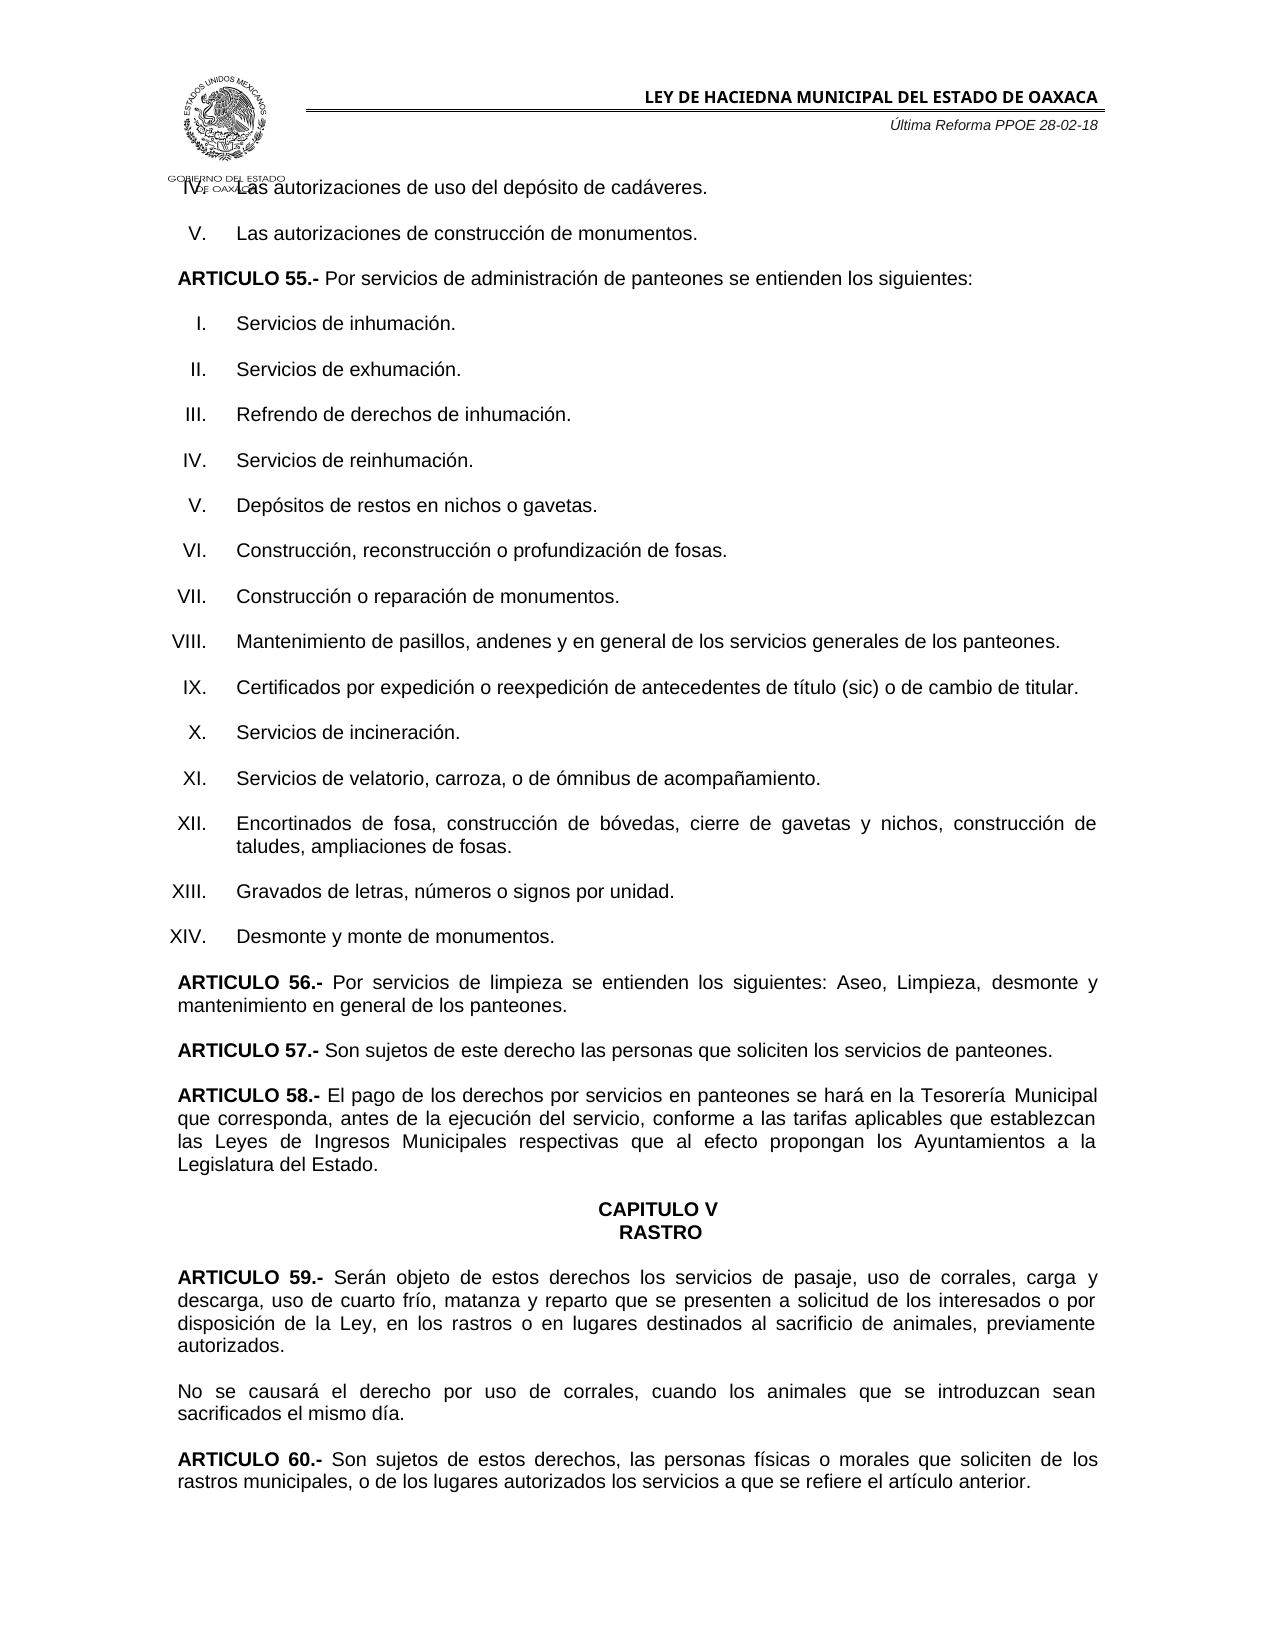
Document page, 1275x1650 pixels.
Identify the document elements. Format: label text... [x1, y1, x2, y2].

list Desmonte y monte de monumentos. [207, 925, 1098, 948]
list Servicios de reinhumación. [207, 448, 1098, 471]
picture [165, 73, 288, 195]
list Servicios de incineración. [207, 721, 1098, 744]
text ARTICULO 57.- Son sujetos de este derecho las personas que soliciten los servicios de panteones. [177, 1039, 1098, 1062]
list Encortinados de fosa, construcción de bóvedas, cierre de gavetas y nichos, construcción de taludes, ampliaciones de fosas. [207, 812, 1098, 857]
list Mantenimiento de pasillos, andenes y en general de los servicios generales de los panteones. [207, 630, 1098, 653]
text ARTICULO 56.- Por servicios de limpieza se entienden los siguientes: Aseo, Limpieza, desmonte y mantenimiento en general de los panteones. [177, 971, 1098, 1016]
list Servicios de exhumación. [207, 358, 1098, 380]
list Certificados por expedición o reexpedición de antecedentes de título (sic) o de cambio de titular. [207, 676, 1098, 698]
text CAPITULO V [598, 1198, 1098, 1221]
text No se causará el derecho por uso de corrales, cuando los animales que se introduzcan sean sacrificados el mismo día. [177, 1379, 1098, 1425]
list Construcción, reconstrucción o profundización de fosas. [207, 539, 1098, 562]
text ARTICULO 60.- Son sujetos de estos derechos, las personas físicas o morales que soliciten de los rastros municipales, o de los lugares autorizados los servicios a que se refiere el artículo anterior. [177, 1448, 1098, 1493]
list Las autorizaciones de uso del depósito de cadáveres. [207, 176, 1098, 199]
text RASTRO [619, 1221, 1098, 1243]
text ARTICULO 58.- El pago de los derechos por servicios en panteones se hará en la Tesorería Municipal que corresponda, antes de la ejecución del servicio, conforme a las tarifas aplicables que establezcan las Leyes de Ingresos Municipales respectivas que al efecto propongan los Ayuntamientos a la Legislatura del Estado. [177, 1084, 1098, 1175]
list Construcción o reparación de monumentos. [207, 585, 1098, 607]
list Depósitos de restos en nichos o gavetas. [207, 494, 1098, 517]
text ARTICULO 55.- Por servicios de administración de panteones se entienden los siguientes: [177, 267, 1098, 289]
list Gravados de letras, números o signos por unidad. [207, 880, 1098, 903]
list Servicios de velatorio, carroza, o de ómnibus de acompañamiento. [207, 766, 1098, 789]
text ARTICULO 59.- Serán objeto de estos derechos los servicios de pasaje, uso de corrales, carga y descarga, uso de cuarto frío, matanza y reparto que se presenten a solicitud de los interesados o por disposición de la Ley, en los rastros o en lugares destinados al sacrificio de animales, previamente autorizados. [177, 1266, 1098, 1357]
list Refrendo de derechos de inhumación. [207, 403, 1098, 426]
list Las autorizaciones de construcción de monumentos. [207, 221, 1098, 244]
list Servicios de inhumación. [207, 312, 1098, 335]
